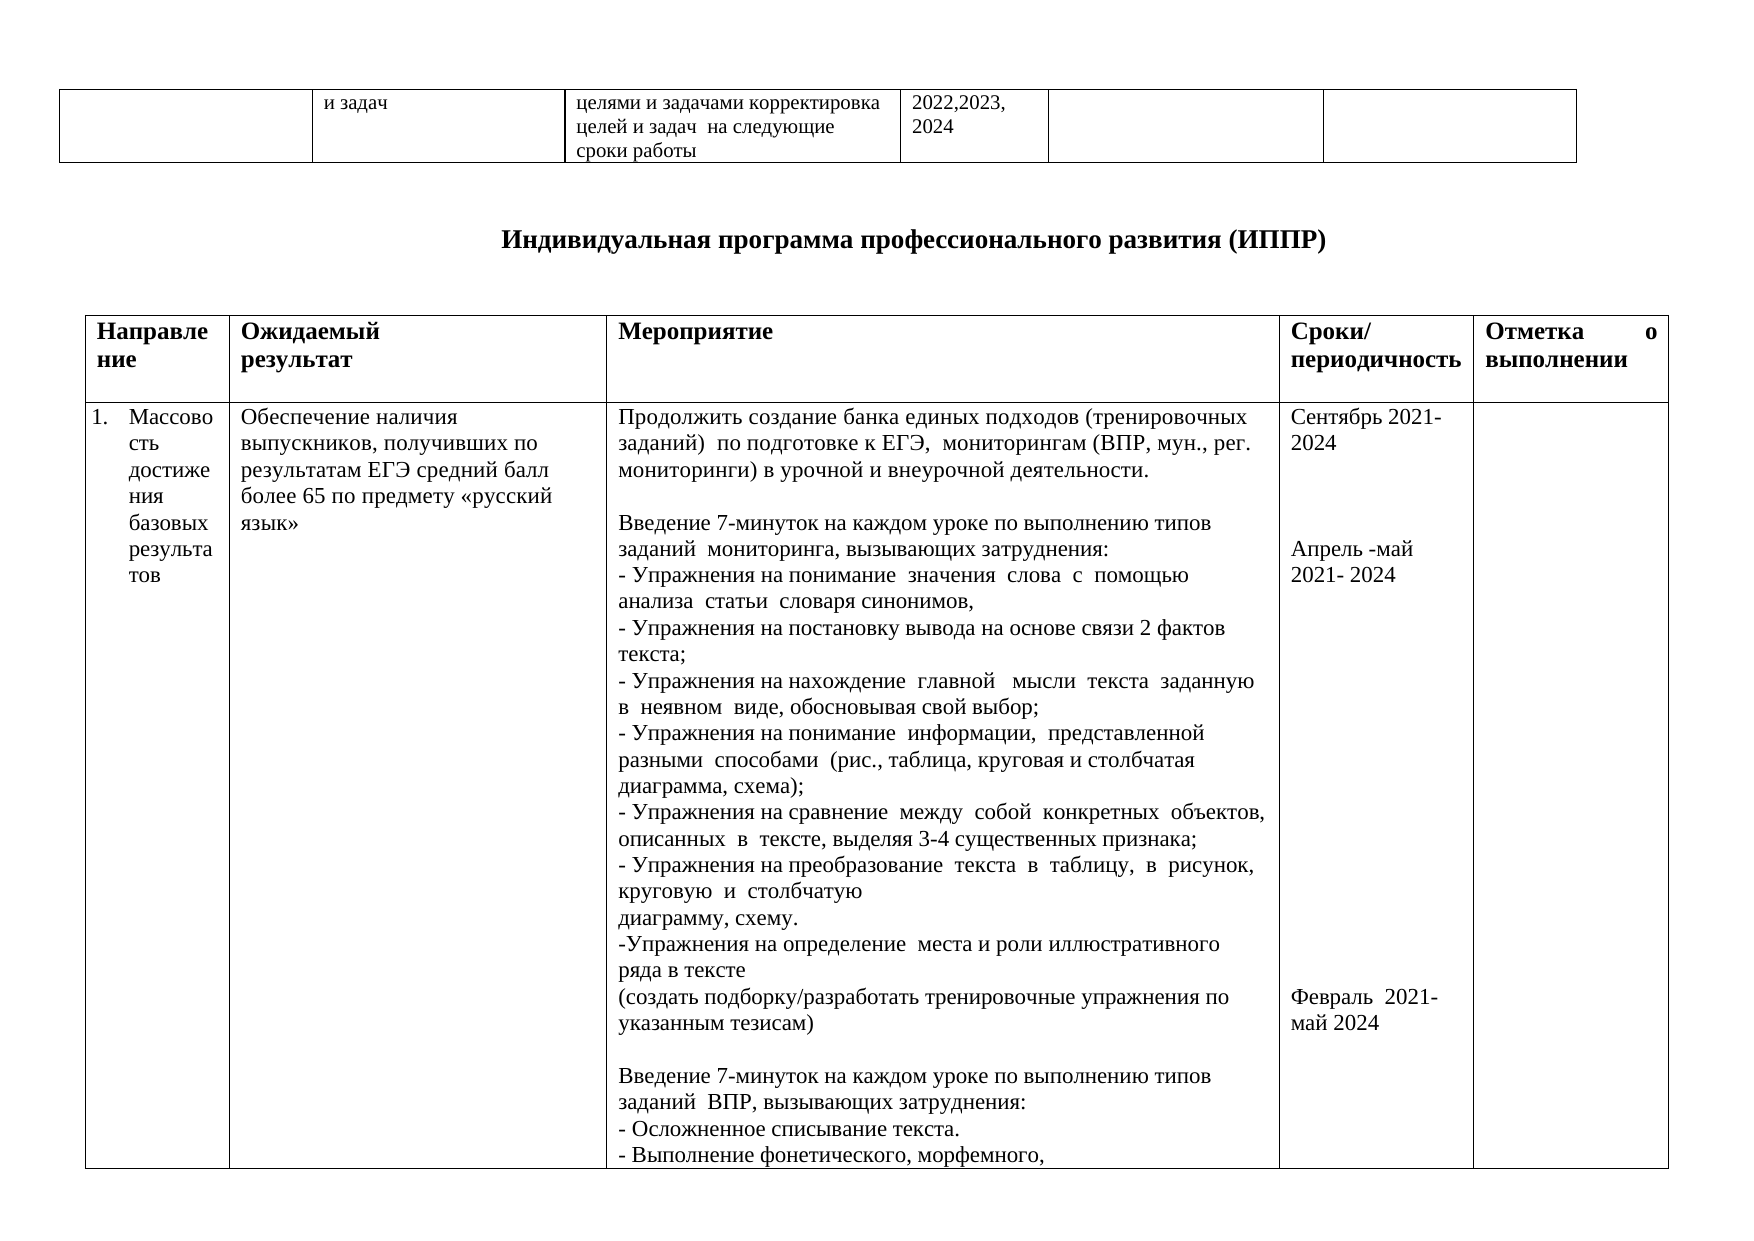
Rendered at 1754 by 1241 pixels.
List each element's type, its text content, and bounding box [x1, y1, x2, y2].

table_header Мероприятие [607, 316, 1279, 402]
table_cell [230, 403, 606, 1167]
text Индивидуальная программа профессионального развития (ИППР) [118, 223, 1636, 254]
table_header Направление [86, 316, 229, 402]
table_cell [1280, 403, 1473, 1167]
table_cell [313, 90, 564, 162]
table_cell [86, 403, 229, 1167]
table_header Отметка о выполнении [1474, 316, 1668, 402]
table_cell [607, 403, 1279, 1167]
table_cell [1474, 403, 1668, 1167]
table_header Ожидаемый результат [230, 316, 606, 402]
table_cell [901, 90, 1048, 162]
table_cell [1049, 90, 1323, 162]
table_cell [1324, 90, 1576, 162]
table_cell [566, 90, 900, 162]
table_header Сроки/ периодичность [1280, 316, 1473, 402]
